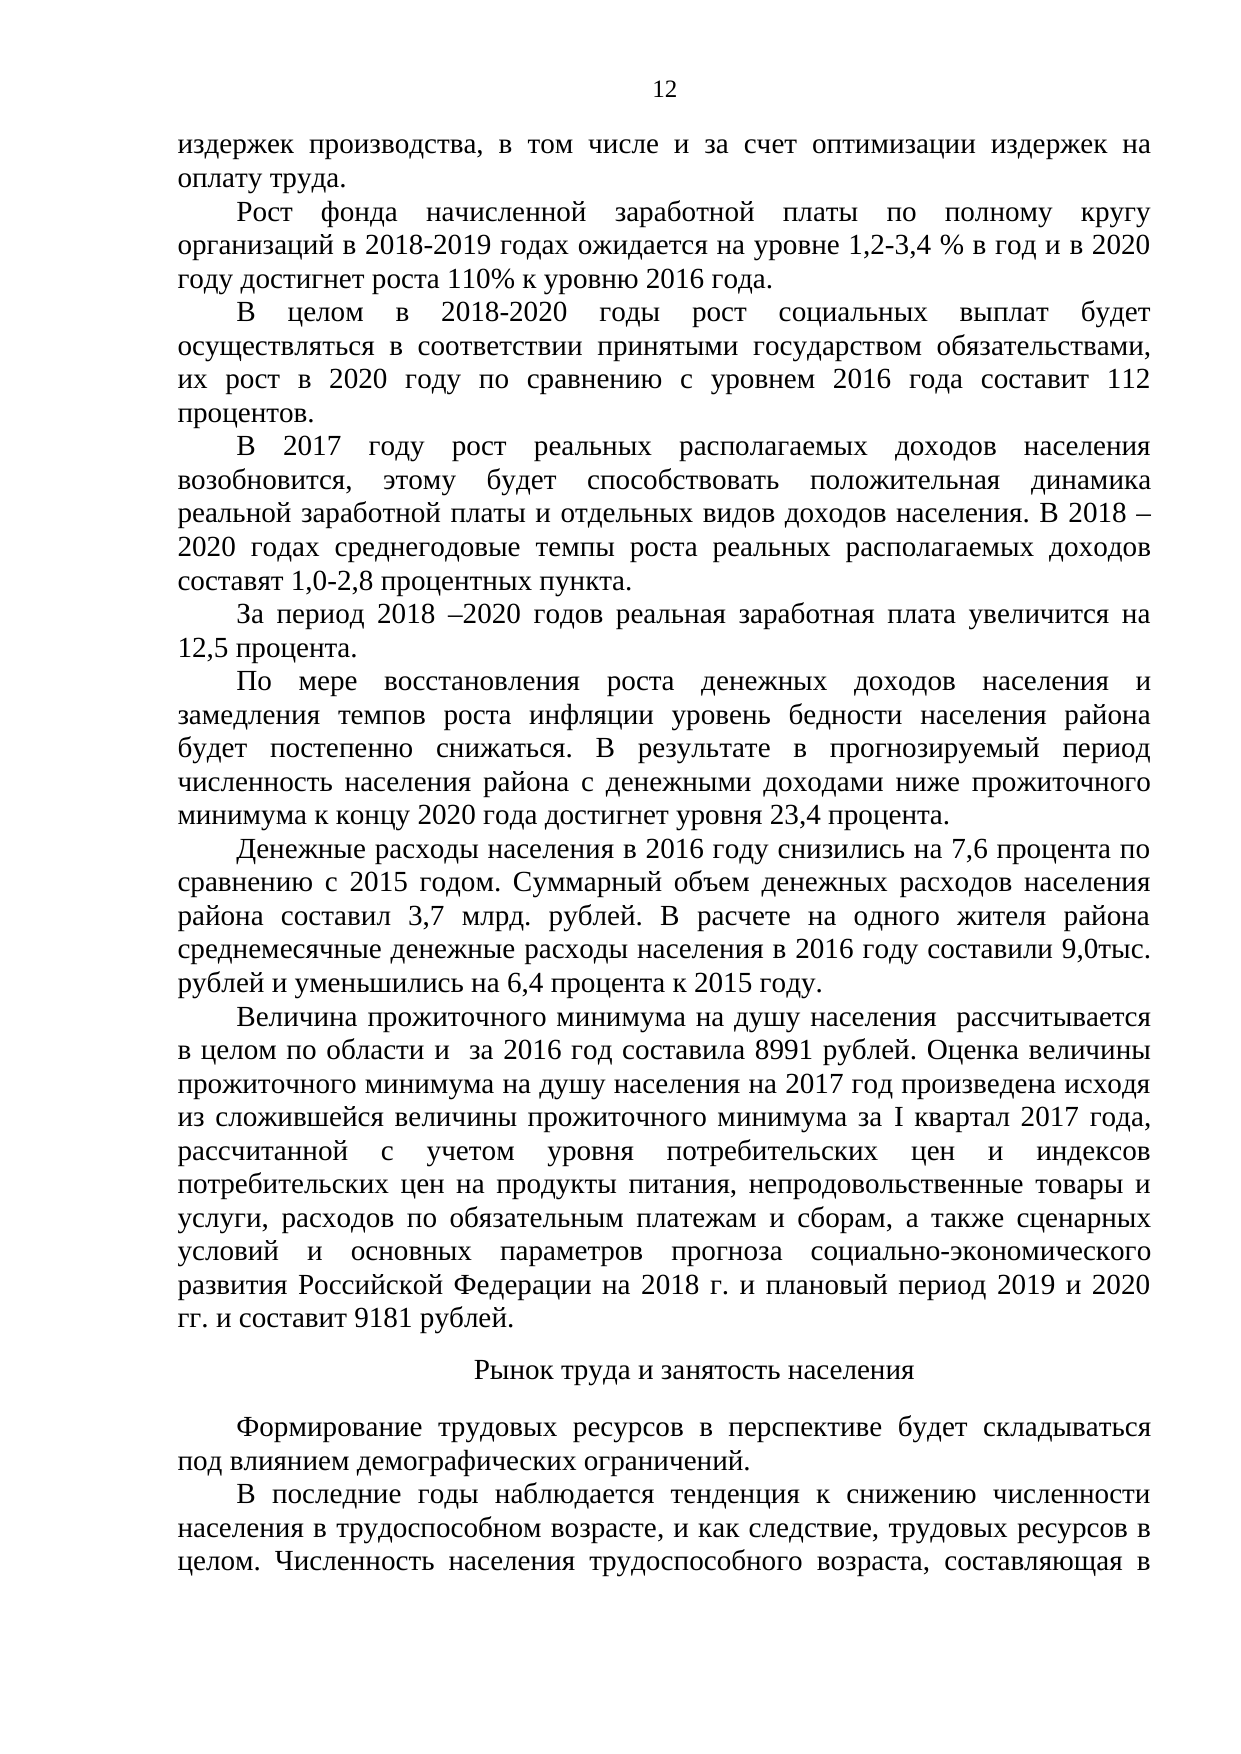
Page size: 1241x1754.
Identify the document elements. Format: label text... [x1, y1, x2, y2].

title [177, 127, 1152, 194]
title Величина прожиточного минимума на душу населения рассчитывается в целом по области и за 2016 год составила 8991 рублей. Оценка величины прожиточного минимума на душу населения на 2017 год произведена исходя из сложившейся величины прожиточного минимума за I квартал 2017 года, рассчитанной с учетом уровня потребительских цен и индексов потребительских цен на продукты питания, непродовольственные товары и услуги, расходов по обязательным платежам и сборам, а также сценарных условий и основных параметров прогноза социально-экономического развития Российской Федерации на 2018 г. и плановый период 2019 и 2020 гг. и составит 9181 рублей. [177, 999, 1152, 1334]
title В целом в 2018-2020 годы рост социальных выплат будет осуществляться в соответствии принятыми государством обязательствами, их рост в 2020 году по сравнению с уровнем 2016 года составит 112 процентов. [177, 294, 1152, 428]
title Денежные расходы населения в 2016 году снизились на 7,6 процента по сравнению с 2015 годом. Суммарный объем денежных расходов населения района составил 3,7 млрд. рублей. В расчете на одного жителя района среднемесячные денежные расходы населения в 2016 году составили 9,0тыс. рублей и уменьшились на 6,4 процента к 2015 году. [177, 831, 1152, 999]
title Рост фонда начисленной заработной платы по полному кругу организаций в 2018-2019 годах ожидается на уровне 1,2-3,4 % в год и в 2020 году достигнет роста 110% к уровню 2016 года. [177, 194, 1152, 294]
title В 2017 году рост реальных располагаемых доходов населения возобновится, этому будет способствовать положительная динамика реальной заработной платы и отдельных видов доходов населения. В 2018 –2020 годах среднегодовые темпы роста реальных располагаемых доходов составят 1,0-2,8 процентных пункта. [177, 428, 1152, 596]
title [177, 1476, 1152, 1577]
title За период 2018 –2020 годов реальная заработная плата увеличится на 12,5 процента. [177, 596, 1152, 663]
title По мере восстановления роста денежных доходов населения и замедления темпов роста инфляции уровень бедности населения района будет постепенно снижаться. В результате в прогнозируемый период численность населения района с денежными доходами ниже прожиточного минимума к концу 2020 года достигнет уровня 23,4 процента. [177, 663, 1152, 831]
title Формирование трудовых ресурсов в перспективе будет складываться под влиянием демографических ограничений. [177, 1409, 1152, 1476]
title Рынок труда и занятость населения [177, 1359, 1152, 1384]
